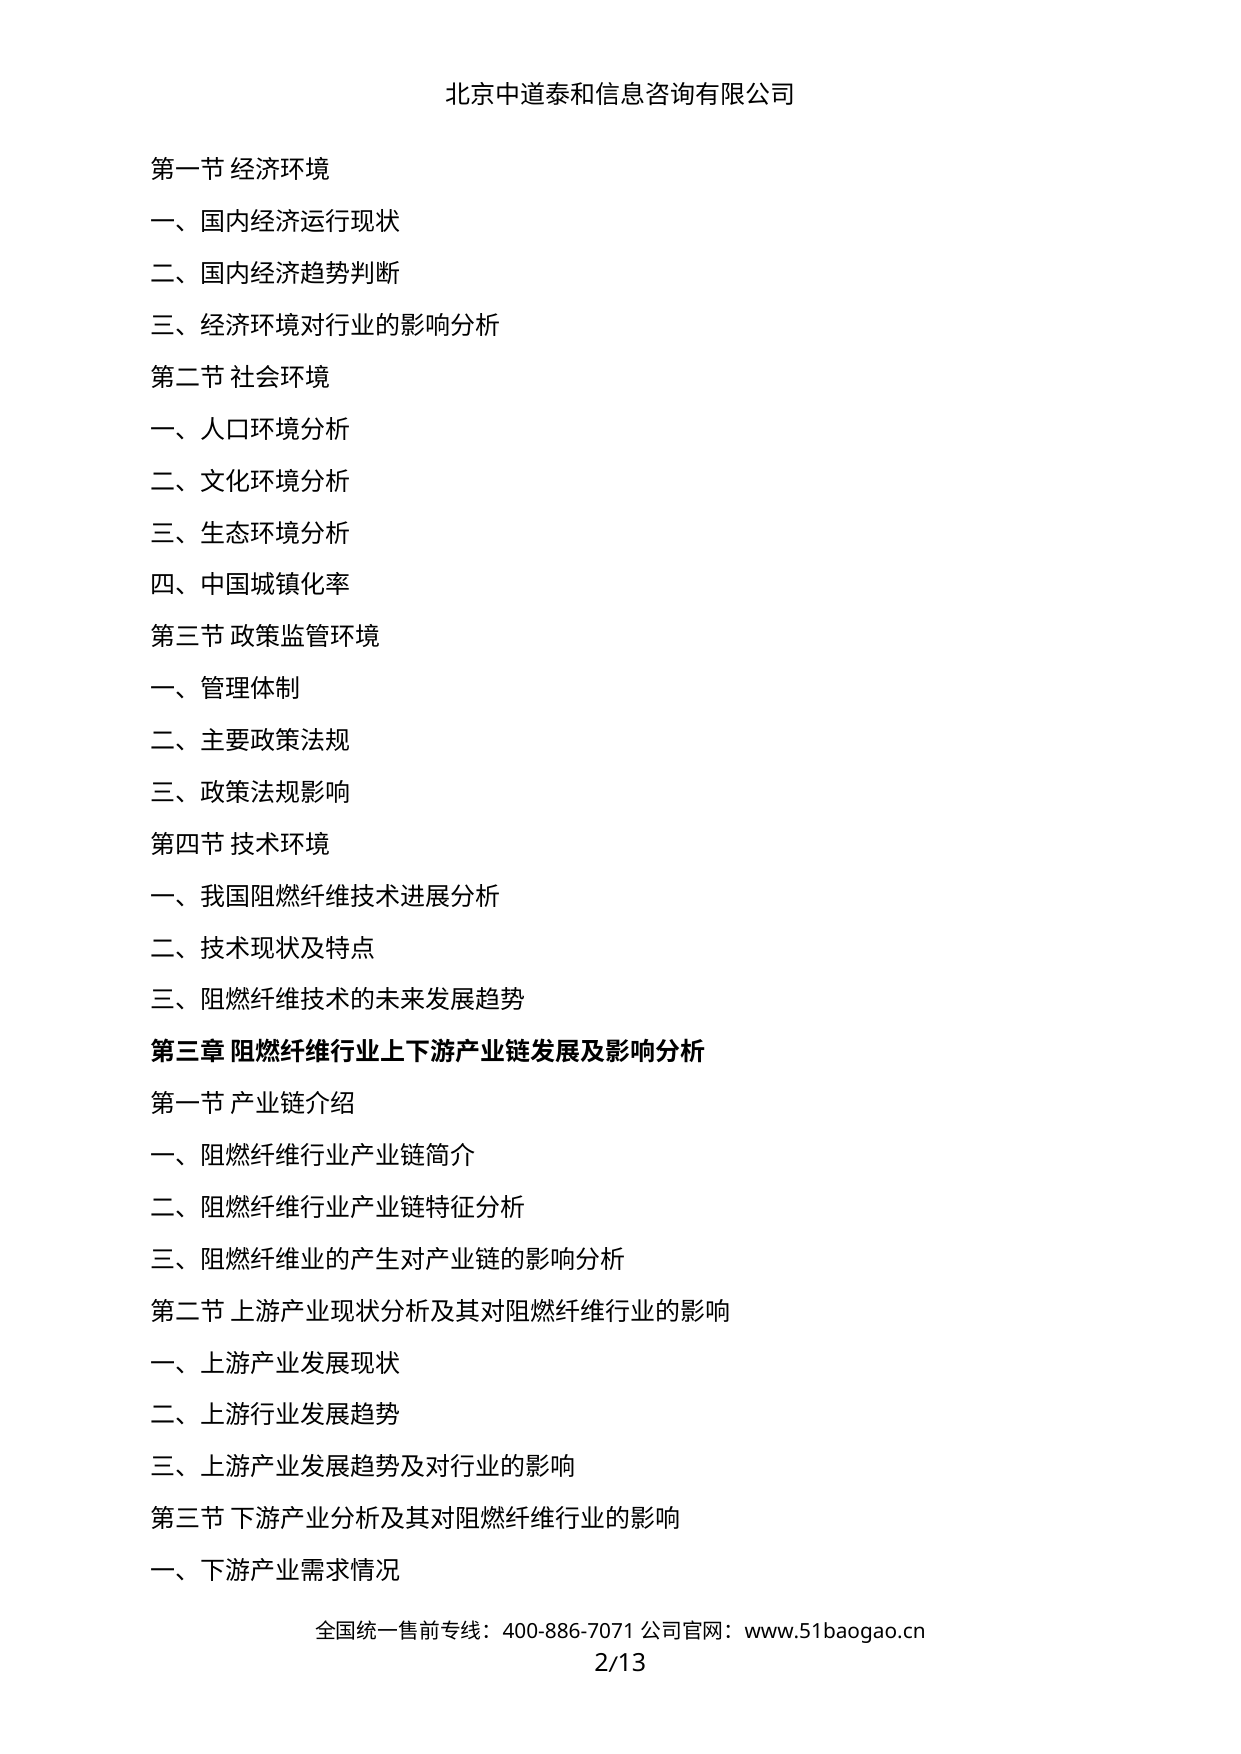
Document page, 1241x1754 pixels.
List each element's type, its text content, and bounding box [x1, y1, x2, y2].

text 第一节 产业链介绍 [150, 1084, 1090, 1120]
text 第四节 技术环境 [150, 824, 1090, 861]
text 三、阻燃纤维业的产生对产业链的影响分析 [150, 1239, 1090, 1276]
text 第三章 阻燃纤维行业上下游产业链发展及影响分析 [150, 1032, 1090, 1068]
text 一、国内经济运行现状 [150, 202, 1090, 238]
text 一、下游产业需求情况 [150, 1551, 1090, 1587]
text 三、经济环境对行业的影响分析 [150, 306, 1090, 342]
text 一、我国阻燃纤维技术进展分析 [150, 876, 1090, 912]
text 一、人口环境分析 [150, 409, 1090, 446]
text 二、阻燃纤维行业产业链特征分析 [150, 1187, 1090, 1224]
text 三、上游产业发展趋势及对行业的影响 [150, 1447, 1090, 1483]
text 一、阻燃纤维行业产业链简介 [150, 1136, 1090, 1172]
text 二、文化环境分析 [150, 461, 1090, 497]
text 三、政策法规影响 [150, 772, 1090, 809]
text 一、上游产业发展现状 [150, 1343, 1090, 1379]
text 第二节 社会环境 [150, 357, 1090, 394]
text 三、生态环境分析 [150, 513, 1090, 549]
text 四、中国城镇化率 [150, 565, 1090, 601]
text 第三节 政策监管环境 [150, 617, 1090, 653]
text 第二节 上游产业现状分析及其对阻燃纤维行业的影响 [150, 1291, 1090, 1327]
text 二、上游行业发展趋势 [150, 1395, 1090, 1431]
text 二、国内经济趋势判断 [150, 254, 1090, 290]
text 二、主要政策法规 [150, 721, 1090, 757]
text 二、技术现状及特点 [150, 928, 1090, 964]
text 第三节 下游产业分析及其对阻燃纤维行业的影响 [150, 1499, 1090, 1535]
text 三、阻燃纤维技术的未来发展趋势 [150, 980, 1090, 1016]
text 一、管理体制 [150, 669, 1090, 705]
text 第一节 经济环境 [150, 150, 1090, 186]
